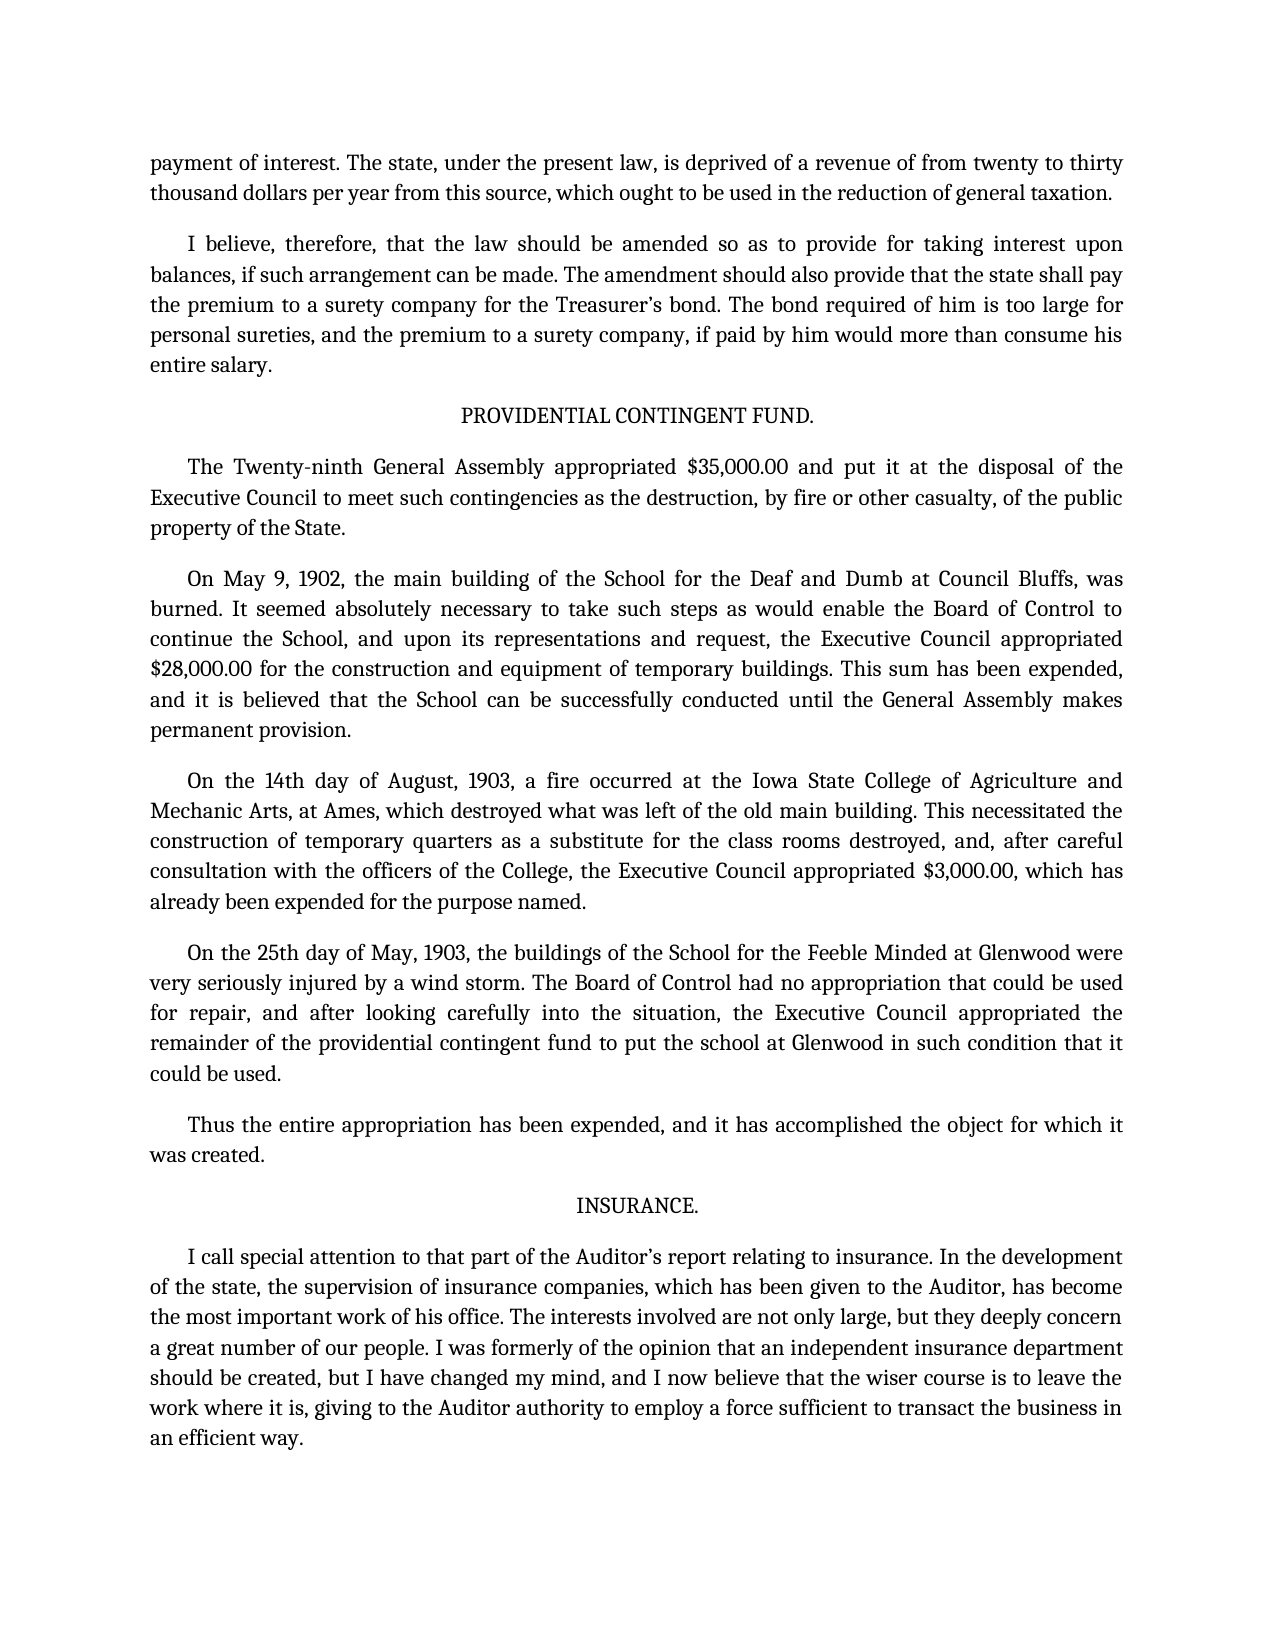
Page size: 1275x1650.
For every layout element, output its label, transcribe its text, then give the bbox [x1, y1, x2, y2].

text On the 14th day of August, 1903, a fire occurred at the Iowa State College of Agriculture and Mechanic Arts, at Ames, which destroyed what was left of the old main building. This necessitated the construction of temporary quarters as a substitute for the class rooms destroyed, and, after careful consultation with the officers of the College, the Executive Council appropriated $3,000.00, which has already been expended for the purpose named. [150, 768, 1125, 915]
text On May 9, 1902, the main building of the School for the Deaf and Dumb at Council Bluffs, was burned. It seemed absolutely necessary to take such steps as would enable the Board of Control to continue the School, and upon its representations and request, the Executive Council appropriated $28,000.00 for the construction and equipment of temporary buildings. This sum has been expended, and it is believed that the School can be successfully conducted until the General Assembly makes permanent provision. [150, 566, 1125, 743]
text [150, 150, 1125, 207]
text Thus the entire appropriation has been expended, and it has accomplished the object for which it was created. [150, 1111, 1125, 1168]
text PROVIDENTIAL CONTINGENT FUND. [150, 403, 1125, 429]
text INSURANCE. [150, 1193, 1125, 1219]
text I believe, therefore, that the law should be amended so as to provide for taking interest upon balances, if such arrangement can be made. The amendment should also provide that the state shall pay the premium to a surety company for the Treasurer’s bond. The bond required of him is too large for personal sureties, and the premium to a surety company, if paid by him would more than consume his entire salary. [150, 231, 1125, 378]
text On the 25th day of May, 1903, the buildings of the School for the Feeble Minded at Glenwood were very seriously injured by a wind storm. The Board of Control had no appropriation that could be used for repair, and after looking carefully into the situation, the Executive Council appropriated the remainder of the providential contingent fund to put the school at Glenwood in such condition that it could be used. [150, 939, 1125, 1087]
text I call special attention to that part of the Auditor’s report relating to insurance. In the development of the state, the supervision of insurance companies, which has been given to the Auditor, has become the most important work of his office. The interests involved are not only large, but they deeply concern a great number of our people. I was formerly of the opinion that an independent insurance department should be created, but I have changed my mind, and I now believe that the wiser course is to leave the work where it is, giving to the Auditor authority to employ a force sufficient to transact the business in an efficient way. [150, 1244, 1125, 1451]
text The Twenty-ninth General Assembly appropriated $35,000.00 and put it at the disposal of the Executive Council to meet such contingencies as the destruction, by fire or other casualty, of the public property of the State. [150, 454, 1125, 541]
